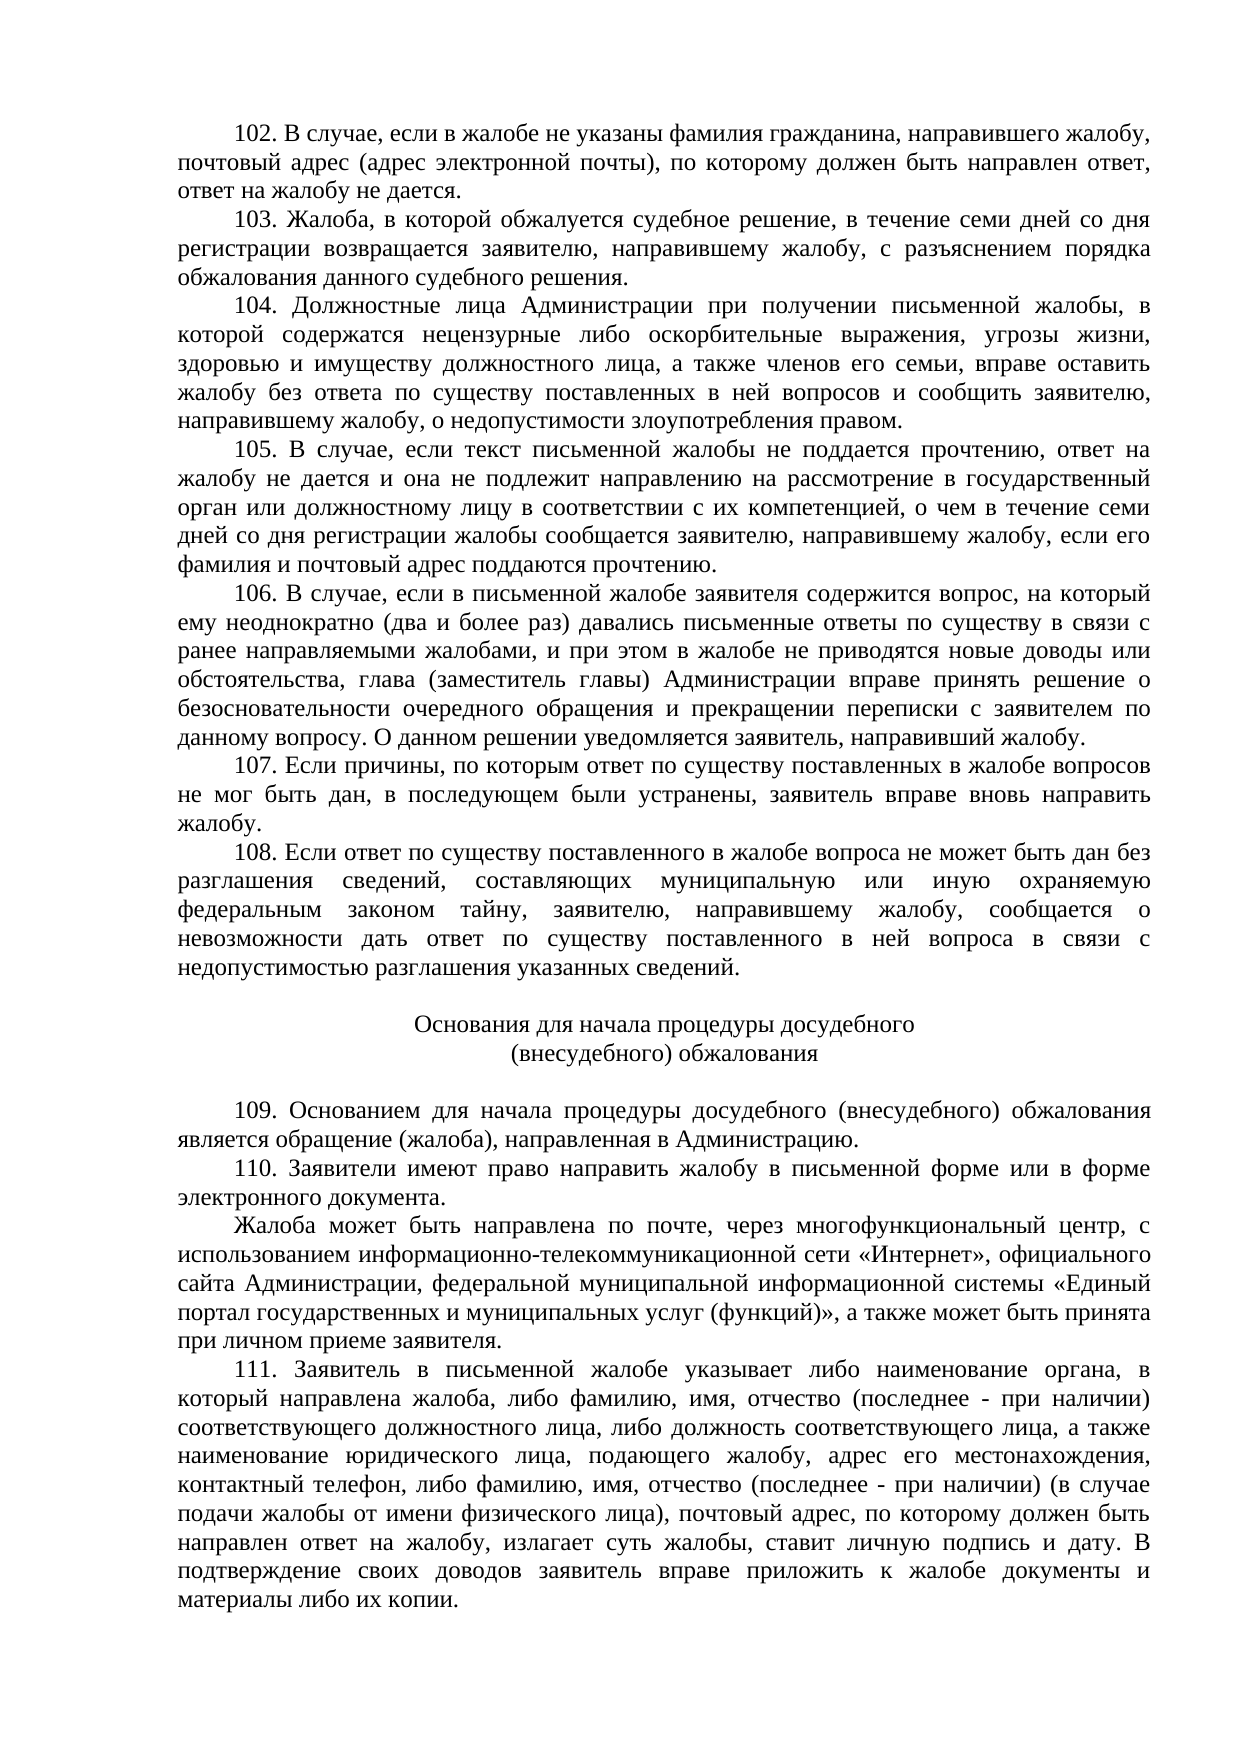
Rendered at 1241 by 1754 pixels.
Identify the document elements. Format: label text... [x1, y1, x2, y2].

title (внесудебного) обжалования [177, 1038, 1152, 1067]
text 108. Если ответ по существу поставленного в жалобе вопроса не может быть дан без разглашения сведений, составляющих муниципальную или иную охраняемую федеральным законом тайну, заявителю, направившему жалобу, сообщается о невозможности дать ответ по существу поставленного в ней вопроса в связи с недопустимостью разглашения указанных сведений. [177, 837, 1152, 981]
text 111. Заявитель в письменной жалобе указывает либо наименование органа, в который направлена жалоба, либо фамилию, имя, отчество (последнее - при наличии) соответствующего должностного лица, либо должность соответствующего лица, а также наименование юридического лица, подающего жалобу, адрес его местонахождения, контактный телефон, либо фамилию, имя, отчество (последнее - при наличии) (в случае подачи жалобы от имени физического лица), почтовый адрес, по которому должен быть направлен ответ на жалобу, излагает суть жалобы, ставит личную подпись и дату. В подтверждение своих доводов заявитель вправе приложить к жалобе документы и материалы либо их копии. [177, 1354, 1152, 1613]
text 102. В случае, если в жалобе не указаны фамилия гражданина, направившего жалобу, почтовый адрес (адрес электронной почты), по которому должен быть направлен ответ, ответ на жалобу не дается. [177, 118, 1152, 204]
text 103. Жалоба, в которой обжалуется судебное решение, в течение семи дней со дня регистрации возвращается заявителю, направившему жалобу, с разъяснением порядка обжалования данного судебного решения. [177, 204, 1152, 291]
title Основания для начала процедуры досудебного [177, 1009, 1152, 1038]
text 110. Заявители имеют право направить жалобу в письменной форме или в форме электронного документа. [177, 1153, 1152, 1211]
text 106. В случае, если в письменной жалобе заявителя содержится вопрос, на который ему неоднократно (два и более раз) давались письменные ответы по существу в связи с ранее направляемыми жалобами, и при этом в жалобе не приводятся новые доводы или обстоятельства, глава (заместитель главы) Администрации вправе принять решение о безосновательности очередного обращения и прекращении переписки с заявителем по данному вопросу. О данном решении уведомляется заявитель, направивший жалобу. [177, 578, 1152, 751]
text Жалоба может быть направлена по почте, через многофункциональный центр, с использованием информационно-телекоммуникационной сети «Интернет», официального сайта Администрации, федеральной муниципальной информационной системы «Единый портал государственных и муниципальных услуг (функций)», а также может быть принята при личном приеме заявителя. [177, 1211, 1152, 1354]
text 109. Основанием для начала процедуры досудебного (внесудебного) обжалования является обращение (жалоба), направленная в Администрацию. [177, 1096, 1152, 1153]
text 105. В случае, если текст письменной жалобы не поддается прочтению, ответ на жалобу не дается и она не подлежит направлению на рассмотрение в государственный орган или должностному лицу в соответствии с их компетенцией, о чем в течение семи дней со дня регистрации жалобы сообщается заявителю, направившему жалобу, если его фамилия и почтовый адрес поддаются прочтению. [177, 434, 1152, 578]
text 104. Должностные лица Администрации при получении письменной жалобы, в которой содержатся нецензурные либо оскорбительные выражения, угрозы жизни, здоровью и имуществу должностного лица, а также членов его семьи, вправе оставить жалобу без ответа по существу поставленных в ней вопросов и сообщить заявителю, направившему жалобу, о недопустимости злоупотребления правом. [177, 291, 1152, 434]
text 107. Если причины, по которым ответ по существу поставленных в жалобе вопросов не мог быть дан, в последующем были устранены, заявитель вправе вновь направить жалобу. [177, 751, 1152, 837]
